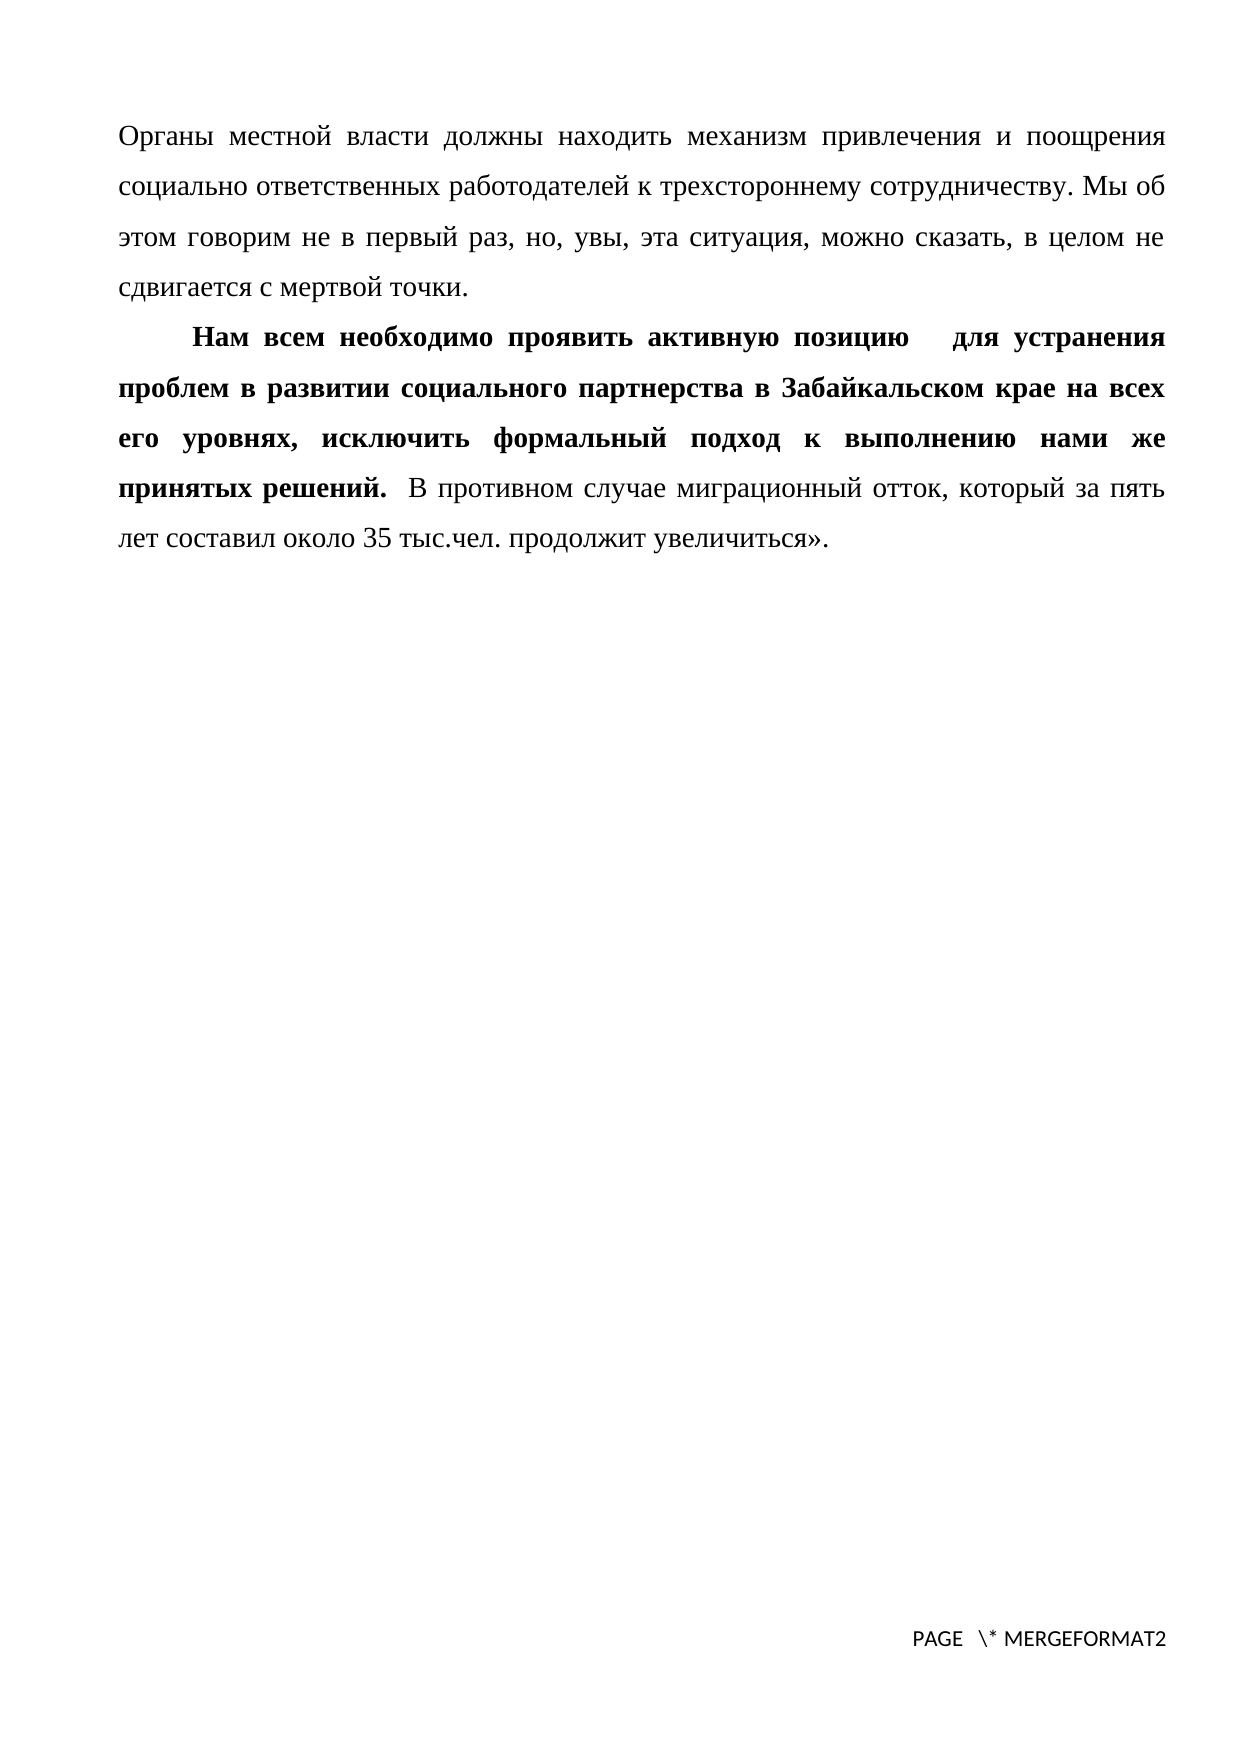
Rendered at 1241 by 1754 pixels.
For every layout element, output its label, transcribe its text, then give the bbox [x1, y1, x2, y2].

text Нам всем необходимо проявить активную позицию для устранения проблем в развитии социального партнерства в Забайкальском крае на всех его уровнях, исключить формальный подход к выполнению нами же принятых решений. В противном случае миграционный отток, который за пять лет составил около 35 тыс.чел. продолжит увеличиться». [118, 319, 1167, 554]
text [118, 118, 1167, 303]
